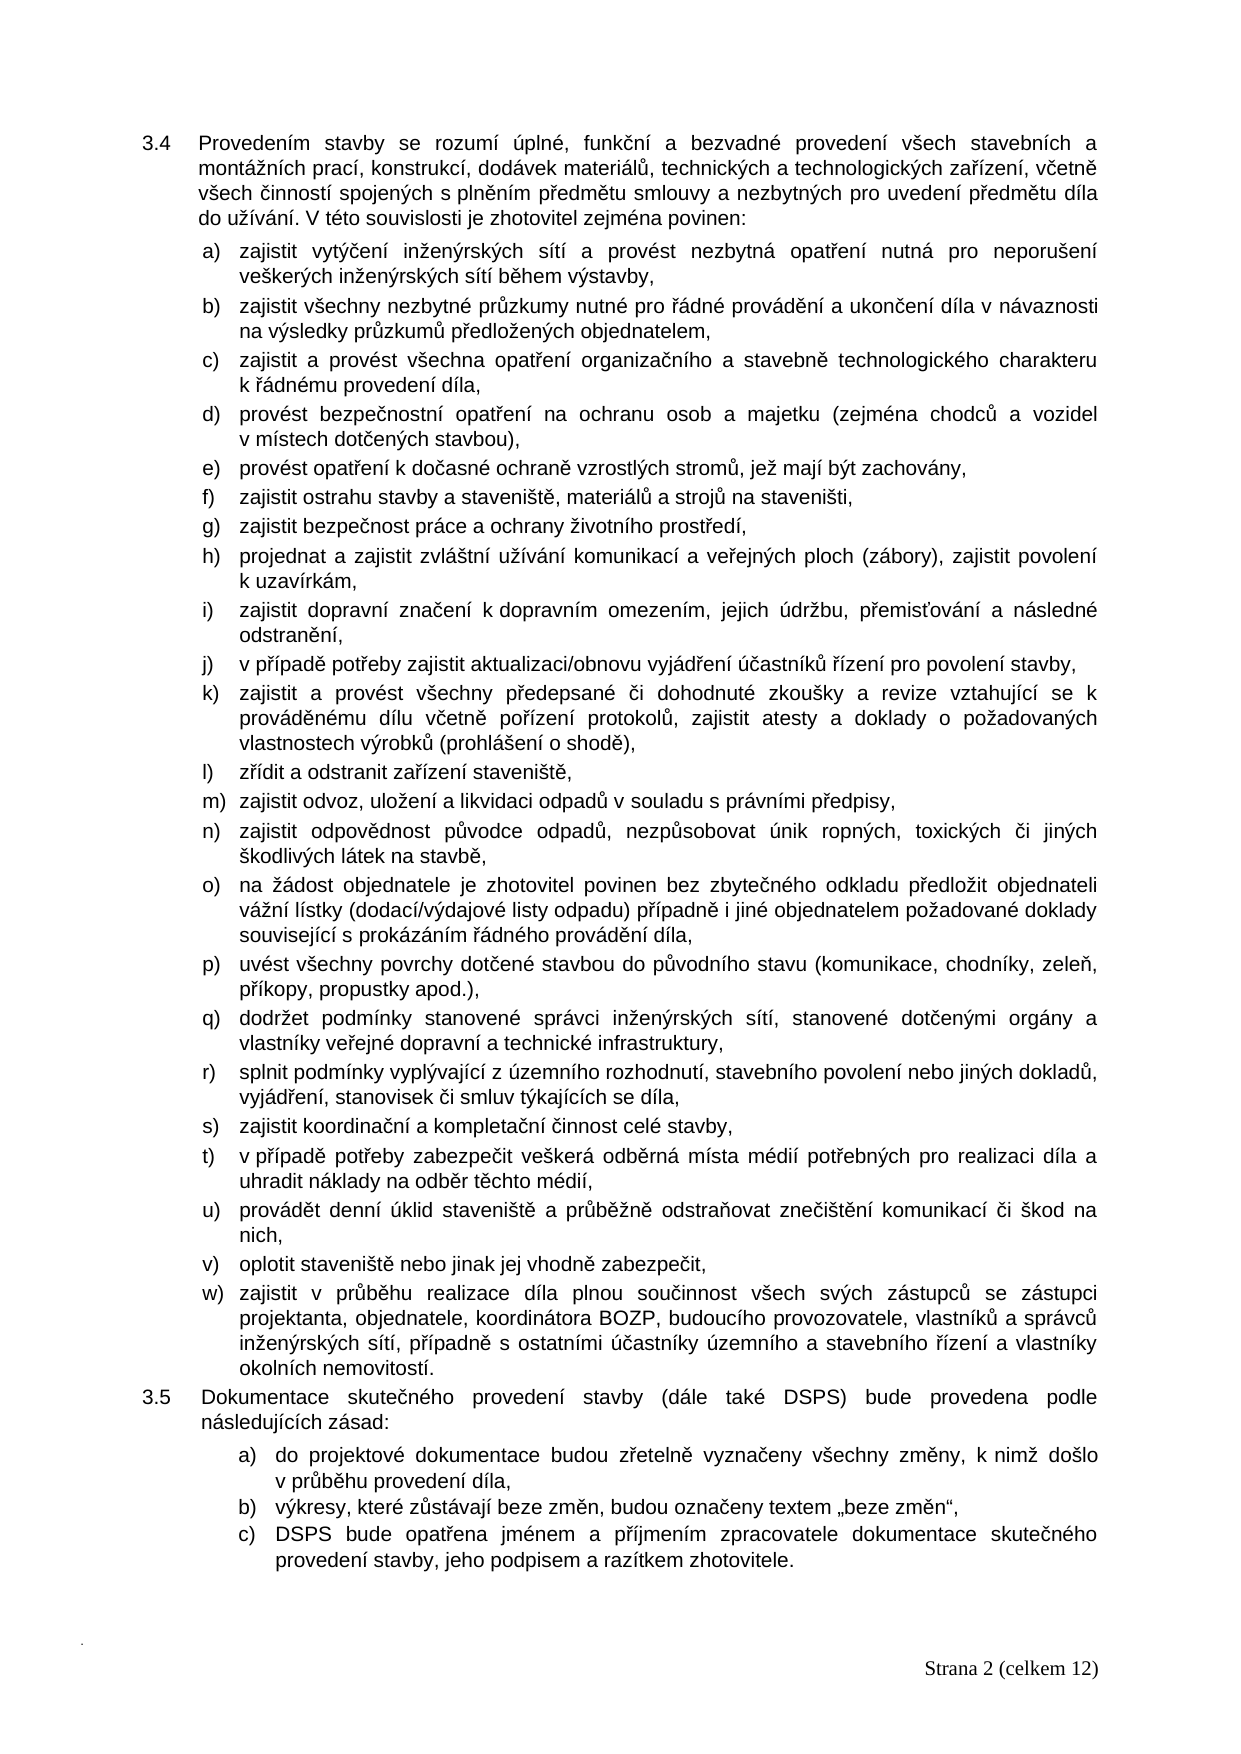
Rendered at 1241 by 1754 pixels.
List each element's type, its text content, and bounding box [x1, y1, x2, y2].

list zajistit bezpečnost práce a ochrany životního prostředí, [202, 513, 1098, 538]
list splnit podmínky vyplývající z územního rozhodnutí, stavebního povolení nebo jiných dokladů, vyjádření, stanovisek či smluv týkajících se díla, [202, 1059, 1098, 1109]
list v případě potřeby zajistit aktualizaci/obnovu vyjádření účastníků řízení pro povolení stavby, [202, 651, 1098, 676]
list zajistit dopravní značení k dopravním omezením, jejich údržbu, přemisťování a následné odstranění, [202, 597, 1098, 647]
list projednat a zajistit zvláštní užívání komunikací a veřejných ploch (zábory), zajistit povolení k uzavírkám, [202, 542, 1098, 592]
list uvést všechny povrchy dotčené stavbou do původního stavu (komunikace, chodníky, zeleň, příkopy, propustky apod.), [202, 951, 1098, 1001]
list na žádost objednatele je zhotovitel povinen bez zbytečného odkladu předložit objednateli vážní lístky (dodací/výdajové listy odpadu) případně i jiné objednatelem požadované doklady související s prokázáním řádného provádění díla, [202, 872, 1098, 947]
list zajistit odvoz, uložení a likvidaci odpadů v souladu s právními předpisy, [202, 788, 1098, 813]
subtitle Dokumentace skutečného provedení stavby (dále také DSPS) bude provedena podle následujících zásad: [142, 1384, 1098, 1434]
list provést bezpečnostní opatření na ochranu osob a majetku (zejména chodců a vozidel v místech dotčených stavbou), [202, 401, 1098, 451]
subtitle výkresy, které zůstávají beze změn, budou označeny textem „beze změn“, [238, 1495, 1098, 1519]
list zajistit a provést všechna opatření organizačního a stavebně technologického charakteru k řádnému provedení díla, [202, 347, 1098, 397]
list oplotit staveniště nebo jinak jej vhodně zabezpečit, [202, 1251, 1098, 1276]
list zajistit odpovědnost původce odpadů, nezpůsobovat únik ropných, toxických či jiných škodlivých látek na stavbě, [202, 817, 1098, 867]
list zajistit vytýčení inženýrských sítí a provést nezbytná opatření nutná pro neporušení veškerých inženýrských sítí během výstavby, [202, 238, 1098, 288]
list provádět denní úklid staveniště a průběžně odstraňovat znečištění komunikací či škod na nich, [202, 1197, 1098, 1247]
subtitle do projektové dokumentace budou zřetelně vyznačeny všechny změny, k nimž došlo v průběhu provedení díla, [238, 1442, 1098, 1493]
list v případě potřeby zabezpečit veškerá odběrná místa médií potřebných pro realizaci díla a uhradit náklady na odběr těchto médií, [202, 1142, 1098, 1192]
list zajistit ostrahu stavby a staveniště, materiálů a strojů na staveništi, [202, 484, 1098, 509]
list zajistit všechny nezbytné průzkumy nutné pro řádné provádění a ukončení díla v návaznosti na výsledky průzkumů předložených objednatelem, [202, 292, 1098, 342]
subtitle Provedením stavby se rozumí úplné, funkční a bezvadné provedení všech stavebních a montážních prací, konstrukcí, dodávek materiálů, technických a technologických zařízení, včetně všech činností spojených s plněním předmětu smlouvy a nezbytných pro uvedení předmětu díla do užívání. V této souvislosti je zhotovitel zejména povinen: [142, 130, 1098, 230]
list zajistit a provést všechny předepsané či dohodnuté zkoušky a revize vztahující se k prováděnému dílu včetně pořízení protokolů, zajistit atesty a doklady o požadovaných vlastnostech výrobků (prohlášení o shodě), [202, 680, 1098, 755]
list dodržet podmínky stanovené správci inženýrských sítí, stanovené dotčenými orgány a vlastníky veřejné dopravní a technické infrastruktury, [202, 1005, 1098, 1055]
subtitle zajistit v průběhu realizace díla plnou součinnost všech svých zástupců se zástupci projektanta, objednatele, koordinátora BOZP, budoucího provozovatele, vlastníků a správců inženýrských sítí, případně s ostatními účastníky územního a stavebního řízení a vlastníky okolních nemovitostí. [202, 1280, 1098, 1380]
list zřídit a odstranit zařízení staveniště, [202, 759, 1098, 784]
subtitle DSPS bude opatřena jménem a příjmením zpracovatele dokumentace skutečného provedení stavby, jeho podpisem a razítkem zhotovitele. [238, 1521, 1098, 1572]
list zajistit koordinační a kompletační činnost celé stavby, [202, 1113, 1098, 1138]
list provést opatření k dočasné ochraně vzrostlých stromů, jež mají být zachovány, [202, 455, 1098, 480]
